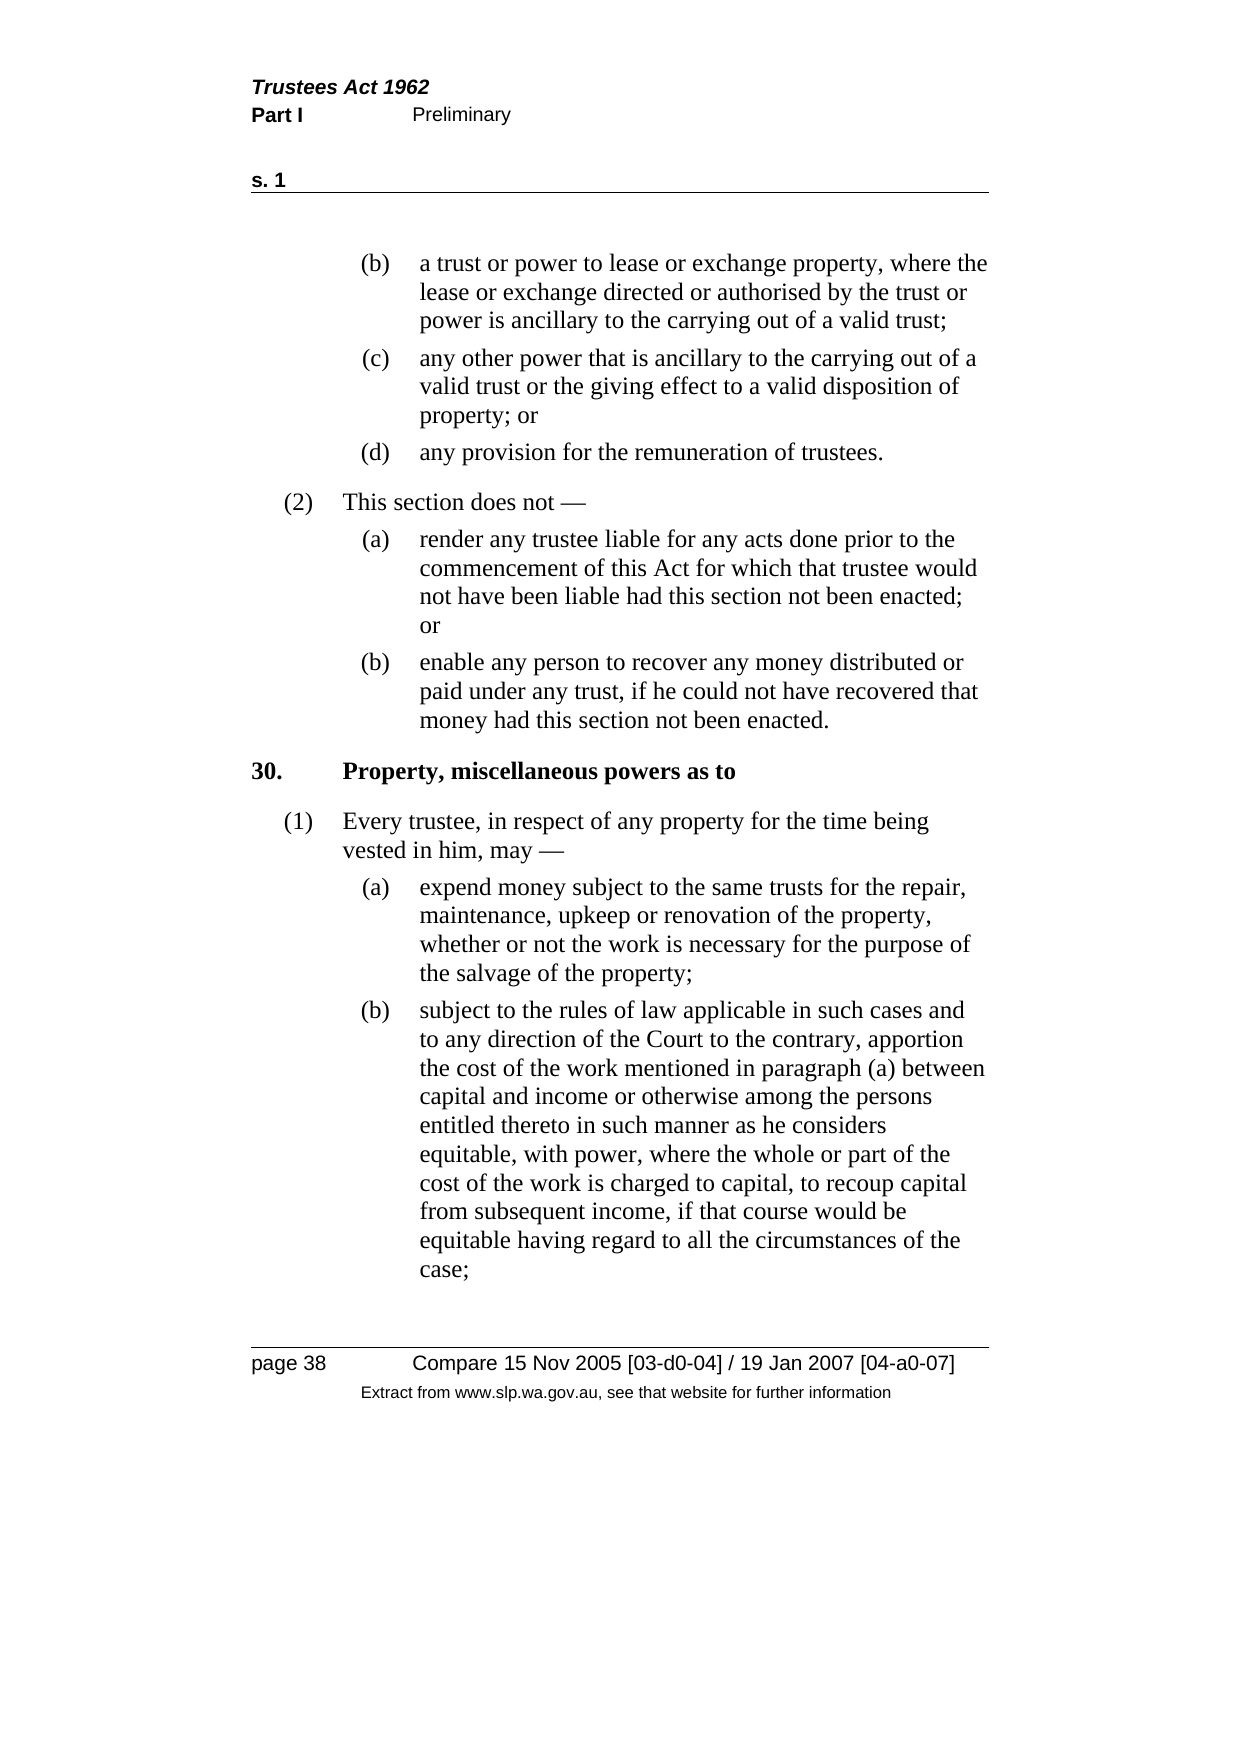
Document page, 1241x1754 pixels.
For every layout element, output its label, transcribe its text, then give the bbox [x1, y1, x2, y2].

text (c) any other power that is ancillary to the carrying out of a valid trust or the giving effect to a valid disposition of property; or [251, 343, 989, 429]
text (2) This section does not — [251, 487, 989, 516]
text (b) enable any person to recover any money distributed or paid under any trust, if he could not have recovered that money had this section not been enacted. [251, 647, 989, 733]
subtitle 30. Property, miscellaneous powers as to [251, 756, 989, 785]
text (d) any provision for the remuneration of trustees. [251, 437, 989, 466]
text (b) a trust or power to lease or exchange property, where the lease or exchange directed or authorised by the trust or power is ancillary to the carrying out of a valid trust; [251, 248, 989, 334]
text (b) subject to the rules of law applicable in such cases and to any direction of the Court to the contrary, apportion the cost of the work mentioned in paragraph (a) between capital and income or otherwise among the persons entitled thereto in such manner as he considers equitable, with power, where the whole or part of the cost of the work is charged to capital, to recoup capital from subsequent income, if that course would be equitable having regard to all the circumstances of the case; [251, 995, 989, 1283]
text (a) render any trustee liable for any acts done prior to the commencement of this Act for which that trustee would not have been liable had this section not been enacted; or [251, 524, 989, 639]
text (a) expend money subject to the same trusts for the repair, maintenance, upkeep or renovation of the property, whether or not the work is necessary for the purpose of the salvage of the property; [251, 872, 989, 987]
text (1) Every trustee, in respect of any property for the time being vested in him, may — [251, 806, 989, 863]
